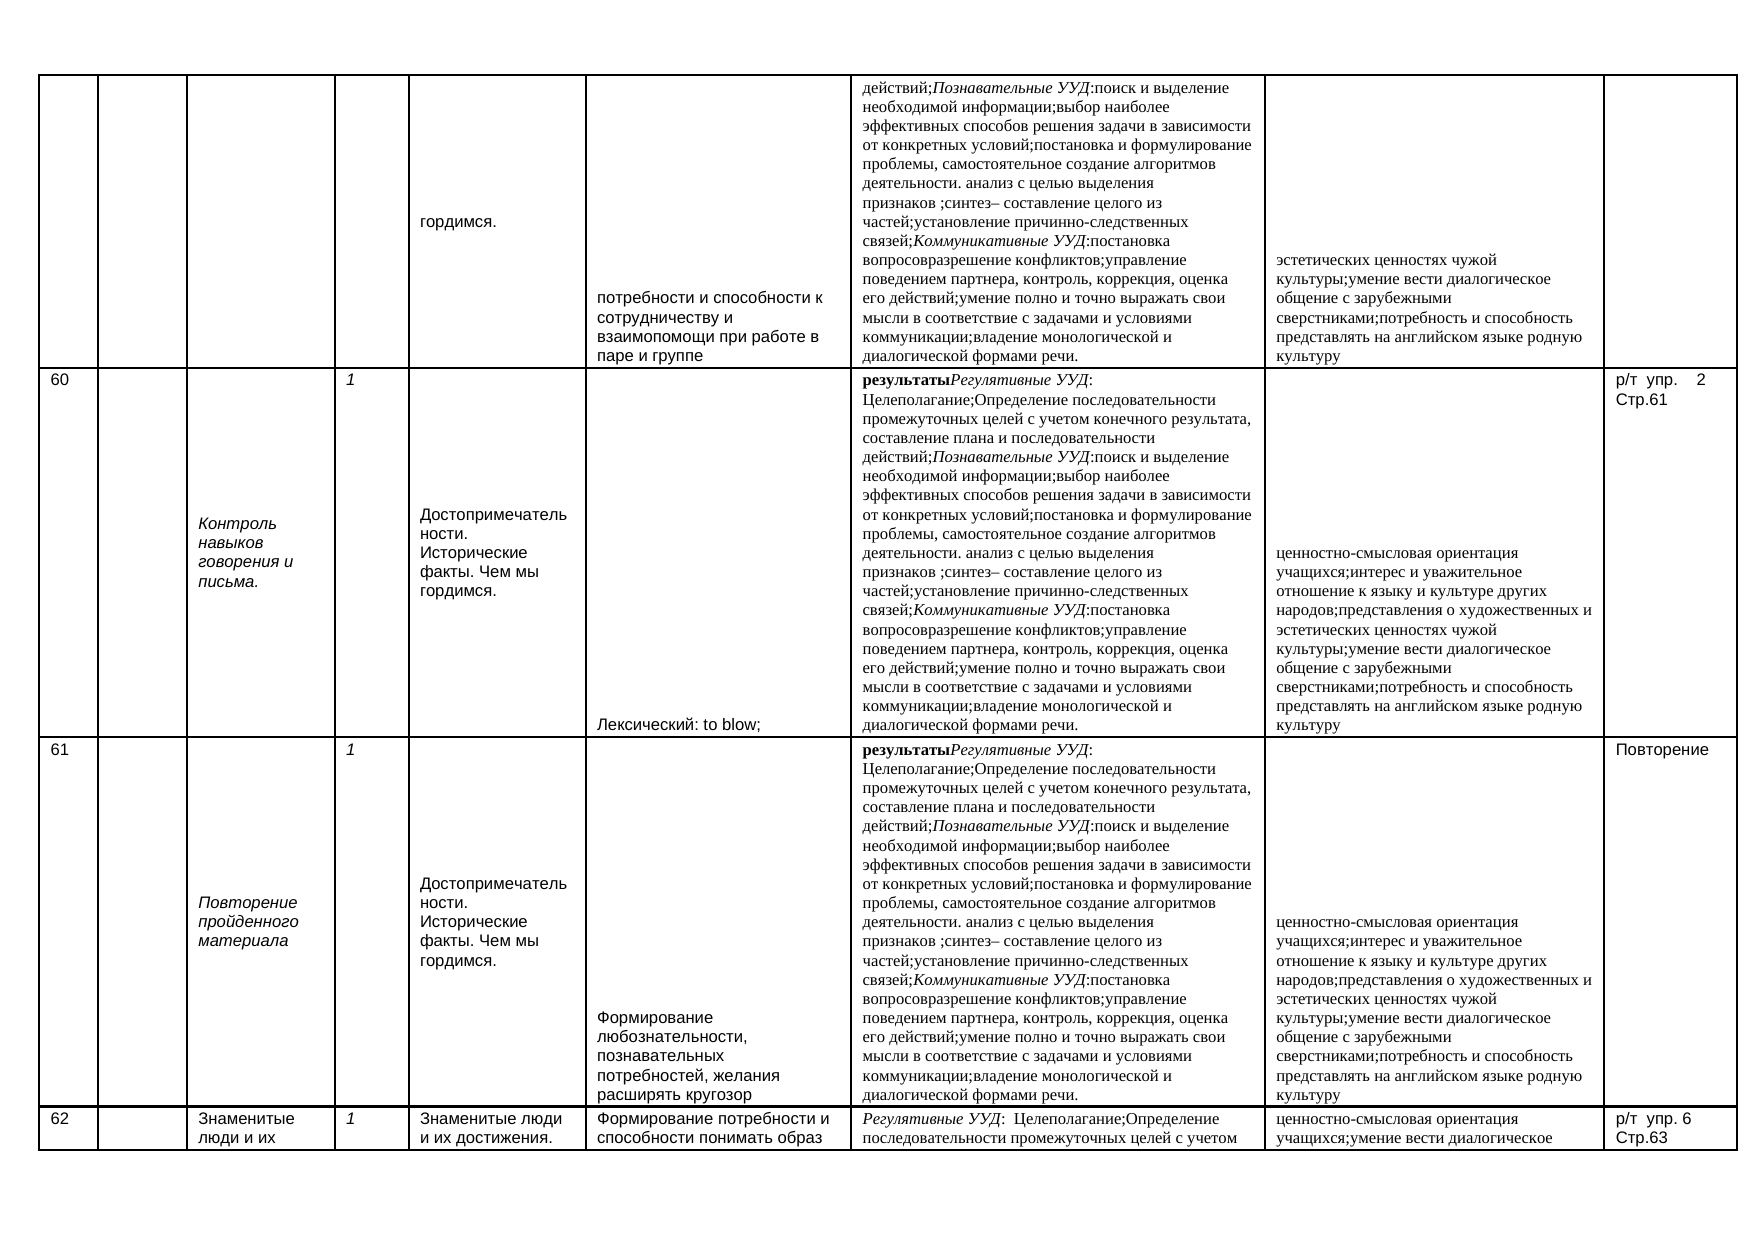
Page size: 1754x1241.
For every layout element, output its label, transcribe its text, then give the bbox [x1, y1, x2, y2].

table_cell р/т упр. 6 Стр.63 [1605, 1108, 1736, 1149]
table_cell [1266, 76, 1603, 367]
table_cell [99, 738, 186, 1105]
table_cell [1738, 1105, 1742, 1149]
table_cell [99, 369, 186, 736]
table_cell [188, 1108, 334, 1149]
table_cell 1 [336, 738, 408, 1105]
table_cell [587, 76, 850, 367]
table_cell Лексический: to blow; [587, 369, 850, 736]
table_cell 59 [40, 76, 97, 367]
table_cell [188, 76, 334, 367]
table_cell 1 [336, 369, 408, 736]
table_cell Контроль навыков говорения и письма. [188, 369, 334, 736]
table_cell 60 [40, 369, 97, 736]
table_cell 62 [40, 1108, 97, 1149]
table_cell Формирование любознательности, познавательных потребностей, желания расширять кругозор [587, 738, 850, 1105]
table_cell Повторение пройденного материала [188, 738, 334, 1105]
table_cell 61 [40, 738, 97, 1105]
table_cell Достопримечательности. Исторические факты. Чем мы гордимся. [410, 369, 585, 736]
table_cell [1738, 367, 1742, 736]
table_cell [99, 76, 186, 367]
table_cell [852, 1108, 1264, 1149]
table_cell [1738, 74, 1742, 367]
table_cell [410, 1108, 585, 1149]
table_cell 1 [336, 76, 408, 367]
table_cell р/т упр. 2 Стр.61 [1605, 369, 1736, 736]
table_cell 1 [336, 1108, 408, 1149]
table_cell [1738, 736, 1742, 1105]
table_cell Достопримечательности. Исторические факты. Чем мы гордимся. [410, 738, 585, 1105]
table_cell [852, 76, 1264, 367]
table_cell [99, 1108, 186, 1149]
table_cell Повторение [1605, 738, 1736, 1105]
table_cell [410, 76, 585, 367]
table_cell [1266, 1108, 1603, 1149]
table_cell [587, 1108, 850, 1149]
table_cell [1605, 76, 1736, 367]
